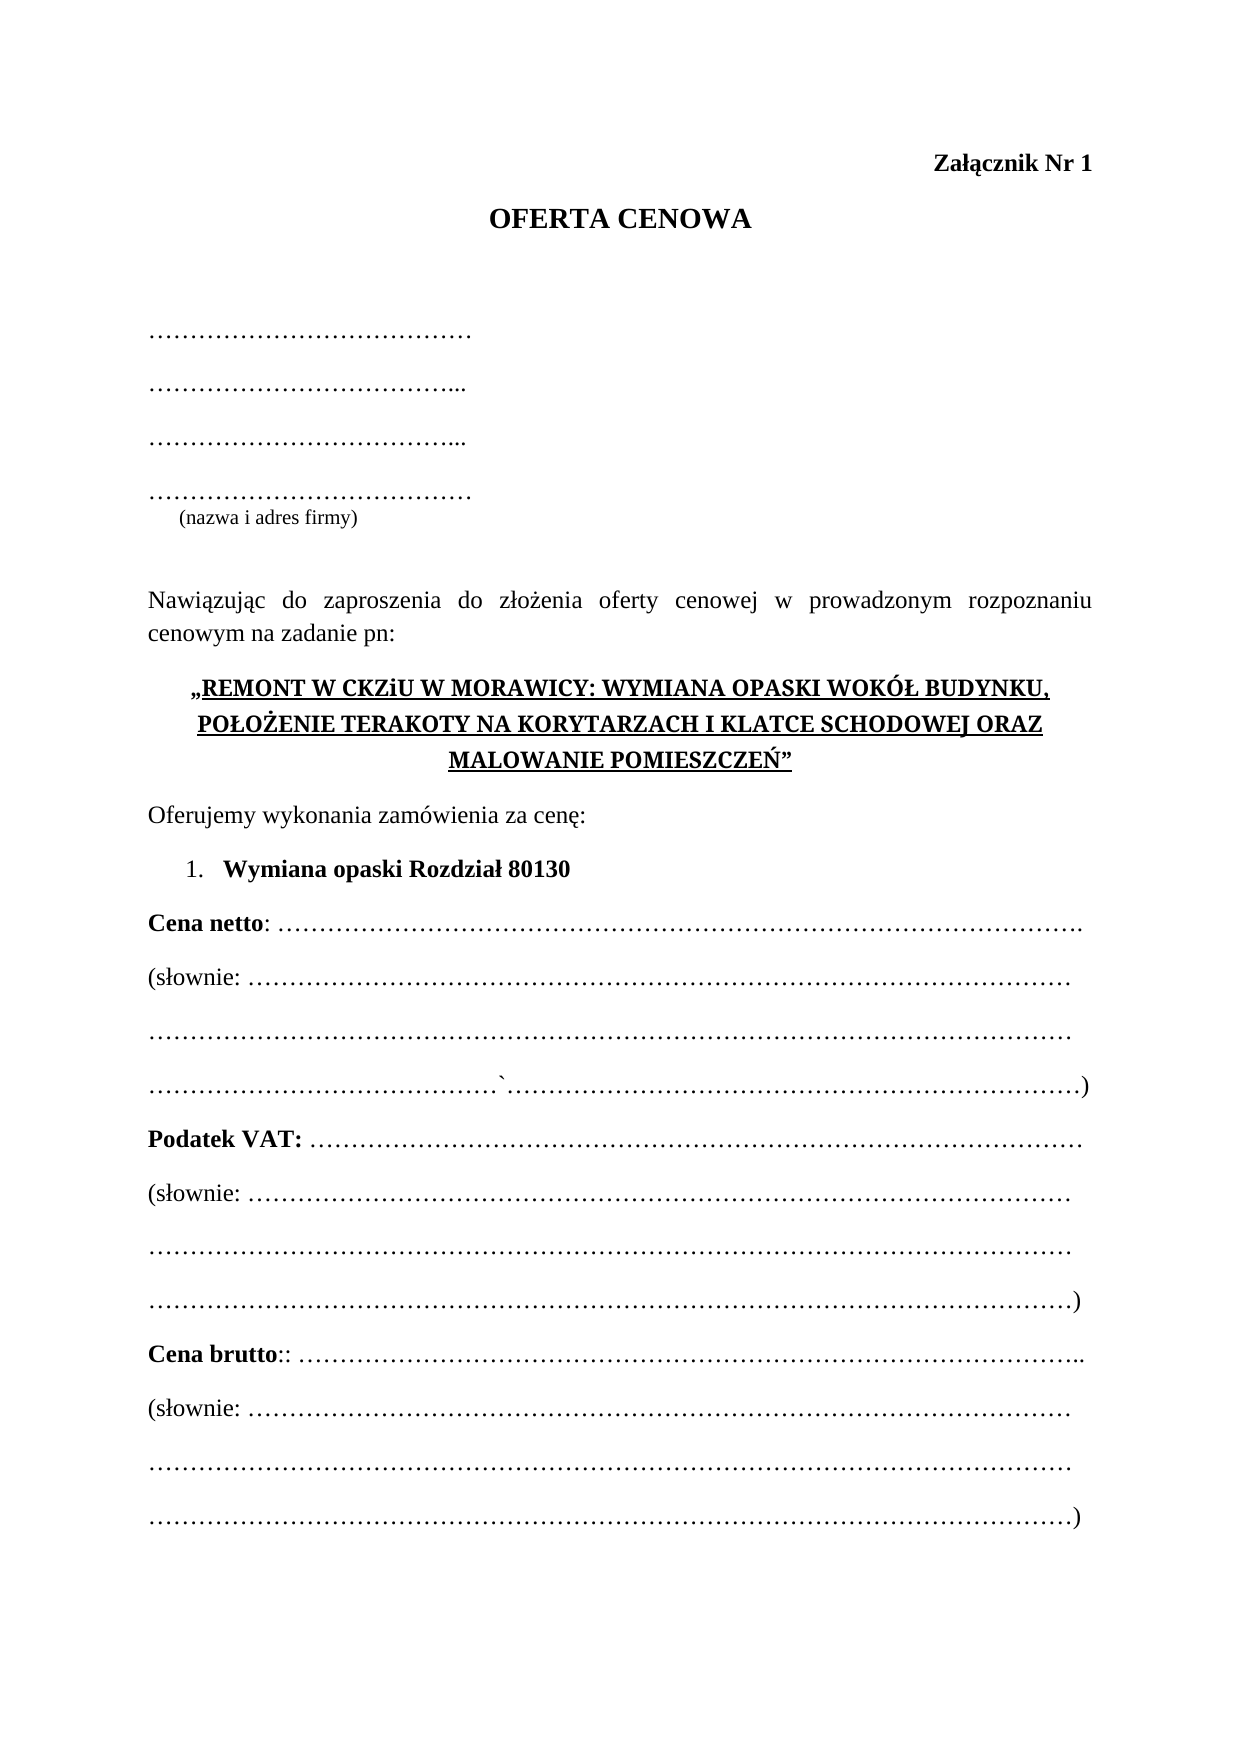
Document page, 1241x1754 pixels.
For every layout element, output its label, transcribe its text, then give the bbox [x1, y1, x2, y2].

text (słownie: ……………………………………………………………………………………… [148, 1393, 1093, 1422]
text Cena brutto:: ………………………………………………………………………………….. [148, 1339, 1093, 1368]
text …………………………………………………………………………………………………) [148, 1285, 1093, 1314]
text ………………………………… [148, 476, 1093, 505]
text ………………………………... [148, 368, 1093, 397]
text ………………………………… [148, 315, 1093, 343]
text ………………………………………………………………………………………………… [148, 1447, 1093, 1476]
text ………………………………... [148, 422, 1093, 451]
text „REMONT W CKZiU W MORAWICY: WYMIANA OPASKI WOKÓŁ BUDYNKU, POŁOŻENIE TERAKOTY NA KORYTARZACH I KLATCE SCHODOWEJ ORAZ MALOWANIE POMIESZCZEŃ” [148, 672, 1093, 775]
text (nazwa i adres firmy) [148, 505, 1093, 529]
text Cena netto: ……………………………………………………………………………………. [148, 908, 1093, 937]
list Wymiana opaski Rozdział 80130 [185, 854, 1093, 883]
text OFERTA CENOWA [148, 201, 1093, 235]
text Podatek VAT: ………………………………………………………………………………… [148, 1124, 1093, 1152]
text ………………………………………………………………………………………………… [148, 1231, 1093, 1260]
text Załącznik Nr 1 [148, 148, 1093, 176]
text ………………………………………………………………………………………………… [148, 1016, 1093, 1045]
text (słownie: ……………………………………………………………………………………… [148, 962, 1093, 991]
text …………………………………………………………………………………………………) [148, 1501, 1093, 1529]
text (słownie: ……………………………………………………………………………………… [148, 1178, 1093, 1206]
text Nawiązując do zaproszenia do złożenia oferty cenowej w prowadzonym rozpoznaniu cenowym na zadanie pn: [148, 585, 1093, 647]
text ……………………………………`……………………………………………………………) [148, 1070, 1093, 1099]
text Oferujemy wykonania zamówienia za cenę: [148, 801, 1093, 829]
